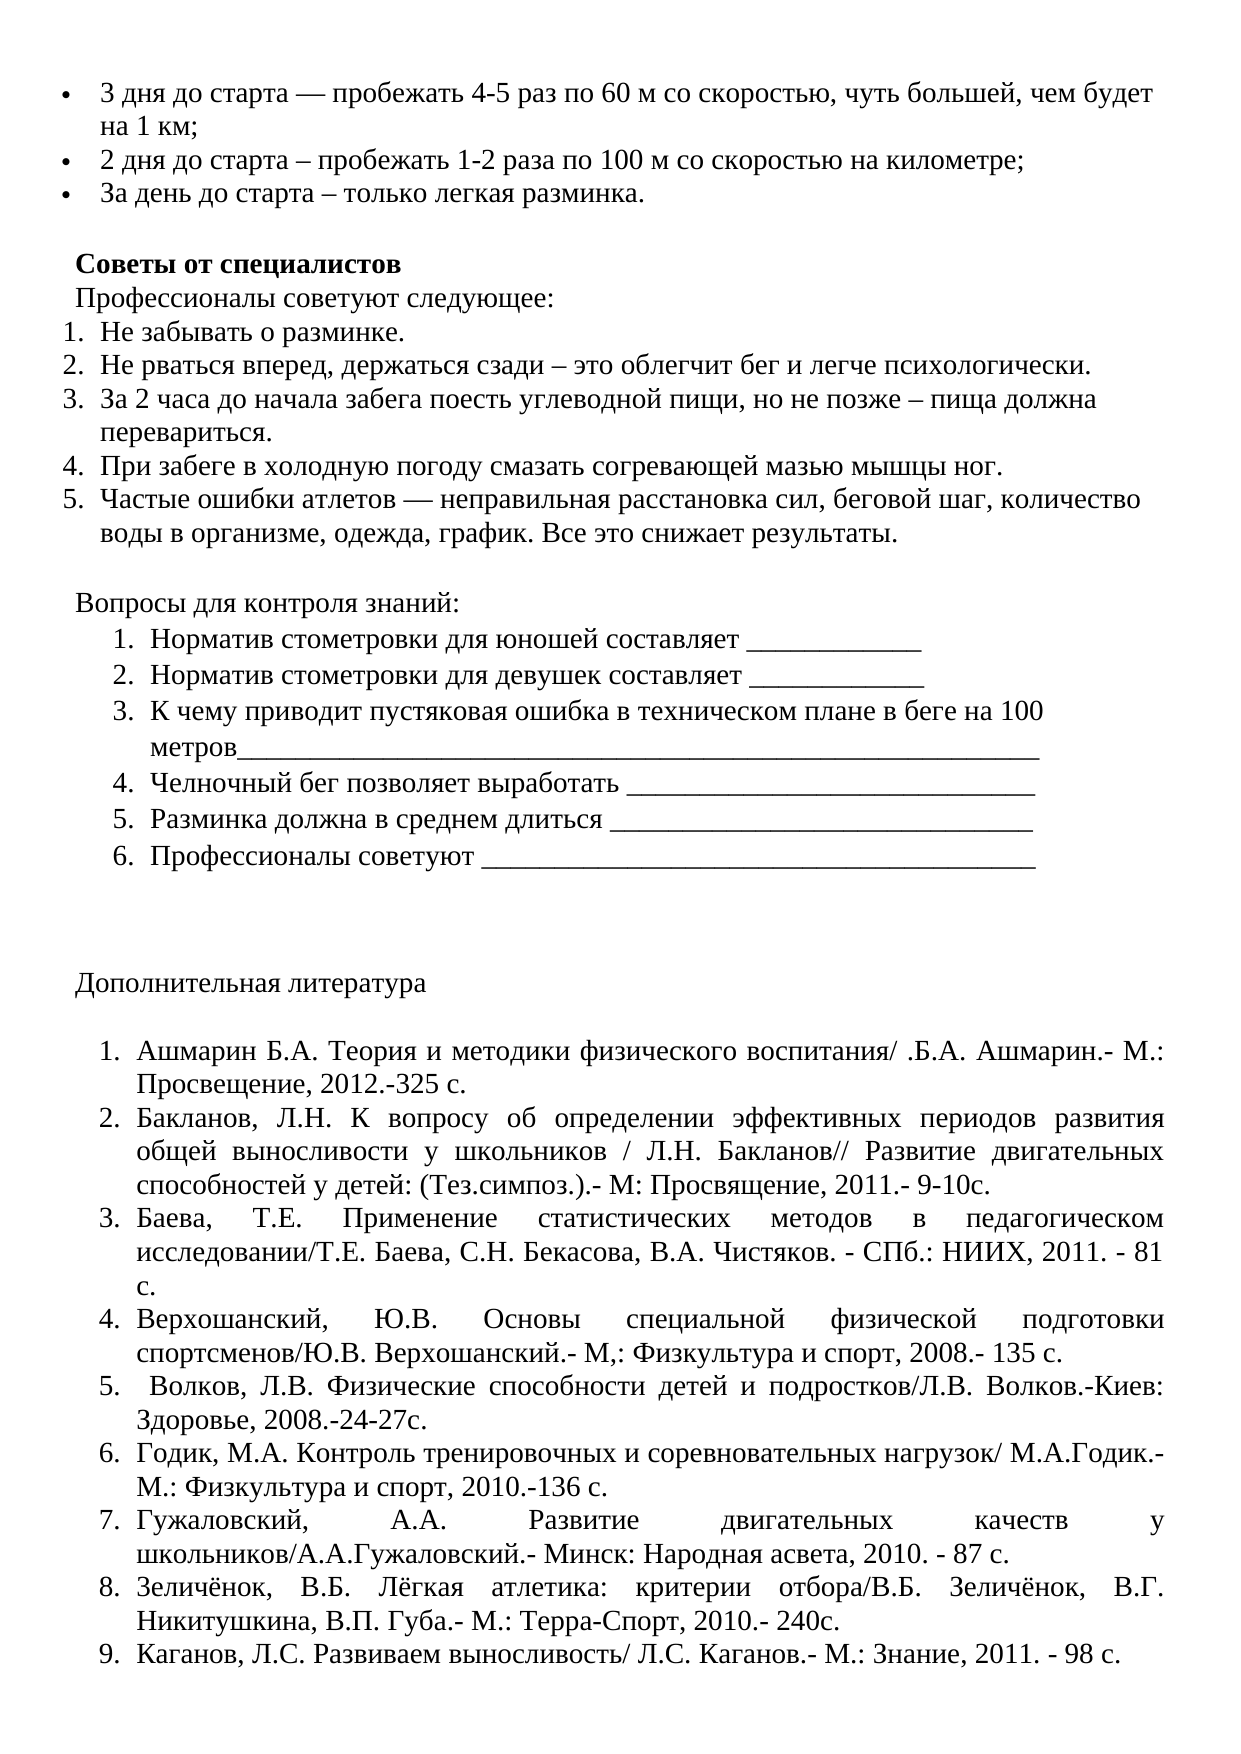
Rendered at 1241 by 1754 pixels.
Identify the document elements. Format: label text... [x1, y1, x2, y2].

list К чему приводит пустяковая ошибка в техническом плане в беге на 100 метров_______________________________________________________ [112, 693, 1165, 763]
list 2 дня до старта – пробежать 1-2 раза по 100 м со скоростью на километре; [62, 142, 1165, 176]
text Вопросы для контроля знаний: [75, 585, 1165, 618]
list Не забывать о разминке. [62, 314, 1165, 347]
list Профессионалы советуют ______________________________________ [112, 838, 1165, 871]
list За день до старта – только легкая разминка. [62, 176, 1165, 209]
list Ашмарин Б.А. Теория и методики физического воспитания/ .Б.А. Ашмарин.- М.: Просвещение, 2012.-325 с. [98, 1033, 1165, 1100]
list Волков, Л.В. Физические способности детей и подростков/Л.В. Волков.-Киев: Здоровье, 2008.-24-27с. [98, 1368, 1165, 1435]
list Бакланов, Л.Н. К вопросу об определении эффективных периодов развития общей выносливости у школьников / Л.Н. Бакланов// Развитие двигательных способностей у детей: (Тез.симпоз.).- М: Просвящение, 2011.- 9-10с. [98, 1100, 1165, 1201]
list Баева, Т.Е. Применение статистических методов в педагогическом исследовании/Т.Е. Баева, С.Н. Бекасова, В.А. Чистяков. - СПб.: НИИХ, 2011. - 81 с. [98, 1201, 1165, 1301]
list Разминка должна в среднем длиться _____________________________ [112, 802, 1165, 835]
list Челночный бег позволяет выработать ____________________________ [112, 765, 1165, 799]
text Советы от специалистов [75, 247, 1165, 280]
list За 2 часа до начала забега поесть углеводной пищи, но не позже – пища должна перевариться. [62, 381, 1165, 448]
list Частые ошибки атлетов — неправильная расстановка сил, беговой шаг, количество воды в организме, одежда, график. Все это снижает результаты. [62, 481, 1165, 548]
text Профессионалы советуют следующее: [75, 280, 1165, 314]
list Каганов, Л.С. Развиваем выносливость/ Л.С. Каганов.- М.: Знание, 2011. - 98 с. [98, 1637, 1165, 1670]
text Дополнительная литература [75, 965, 1165, 999]
list Норматив стометровки для юношей составляет ____________ [112, 621, 1165, 654]
list Верхошанский, Ю.В. Основы специальной физической подготовки спортсменов/Ю.В. Верхошанский.- М,: Физкультура и спорт, 2008.- 135 с. [98, 1301, 1165, 1368]
list Не рваться вперед, держаться сзади – это облегчит бег и легче психологически. [62, 347, 1165, 381]
list Годик, М.А. Контроль тренировочных и соревновательных нагрузок/ М.А.Годик.- М.: Физкультура и спорт, 2010.-136 с. [98, 1435, 1165, 1502]
list При забеге в холодную погоду смазать согревающей мазью мышцы ног. [62, 448, 1165, 481]
list 3 дня до старта — пробежать 4-5 раз по 60 м со скоростью, чуть большей, чем будет на 1 км; [62, 75, 1165, 142]
list Гужаловский, А.А. Развитие двигательных качеств у школьников/А.А.Гужаловский.- Минск: Народная асвета, 2010. - 87 с. [98, 1502, 1165, 1569]
list Норматив стометровки для девушек составляет ____________ [112, 657, 1165, 691]
list 3еличёнок, В.Б. Лёгкая атлетика: критерии отбора/В.Б. Зеличёнок, В.Г. Никитушкина, В.П. Губа.- М.: Терра-Спорт, 2010.- 240с. [98, 1569, 1165, 1637]
